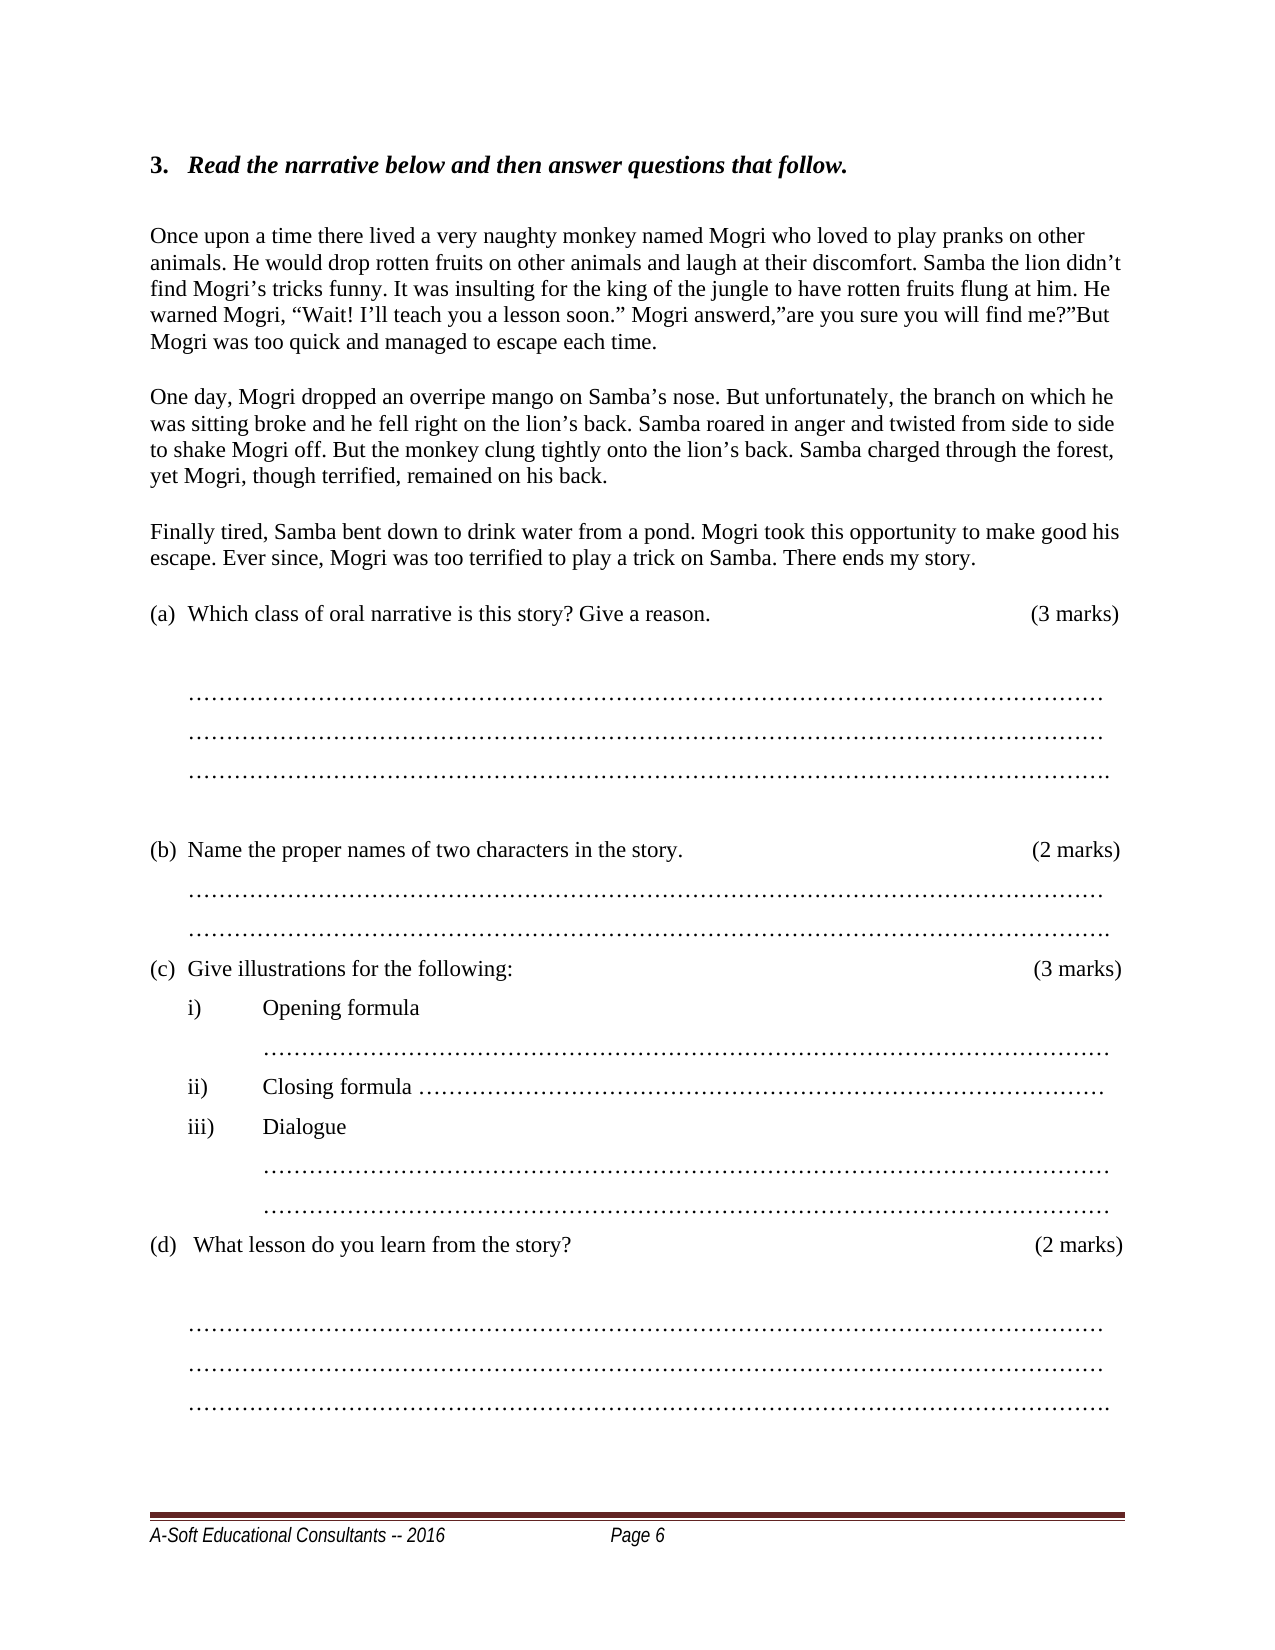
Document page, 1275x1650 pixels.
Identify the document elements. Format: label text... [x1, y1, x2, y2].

list Which class of oral narrative is this story? Give a reason. (3 marks) [150, 600, 1125, 626]
list ………………………………………………………………………………………………………………………………………………………………………………………………………………………………………………………………………………………………………………………………. [187, 1310, 1125, 1416]
text One day, Mogri dropped an overripe mango on Samba’s nose. But unfortunately, the branch on which he was sitting broke and he fell right on the lion’s back. Samba roared in anger and twisted from side to side to shake Mogri off. But the monkey clung tightly onto the lion’s back. Samba charged through the forest, yet Mogri, though terrified, remained on his back. [150, 383, 1125, 489]
list Closing formula ……………………………………………………………………………… [187, 1073, 1125, 1100]
text Once upon a time there lived a very naughty monkey named Mogri who loved to play pranks on other animals. He would drop rotten fruits on other animals and laugh at their discomfort. Samba the lion didn’t find Mogri’s tricks funny. It was insulting for the king of the jungle to have rotten fruits flung at him. He warned Mogri, “Wait! I’ll teach you a lesson soon.” Mogri answerd,”are you sure you will find me?”But Mogri was too quick and managed to escape each time. [150, 222, 1125, 354]
list Name the proper names of two characters in the story. (2 marks) [150, 837, 1125, 863]
list Opening formula ………………………………………………………………………………………………… [187, 994, 1125, 1060]
list Give illustrations for the following: (3 marks) [150, 955, 1125, 981]
list Dialogue …………………………………………………………………………………………………………………………………………………………………………………………………… [187, 1113, 1125, 1218]
list ……………………………………………………………………………………………………………………………………………………………………………………………………………………. [187, 876, 1125, 942]
list What lesson do you learn from the story? (2 marks) [150, 1231, 1125, 1258]
list ………………………………………………………………………………………………………………………………………………………………………………………………………………………………………………………………………………………………………………………………. [187, 679, 1125, 784]
list Read the narrative below and then answer questions that follow. [150, 150, 1125, 179]
text Finally tired, Samba bent down to drink water from a pond. Mogri took this opportunity to make good his escape. Ever since, Mogri was too terrified to play a trick on Samba. There ends my story. [150, 518, 1125, 571]
